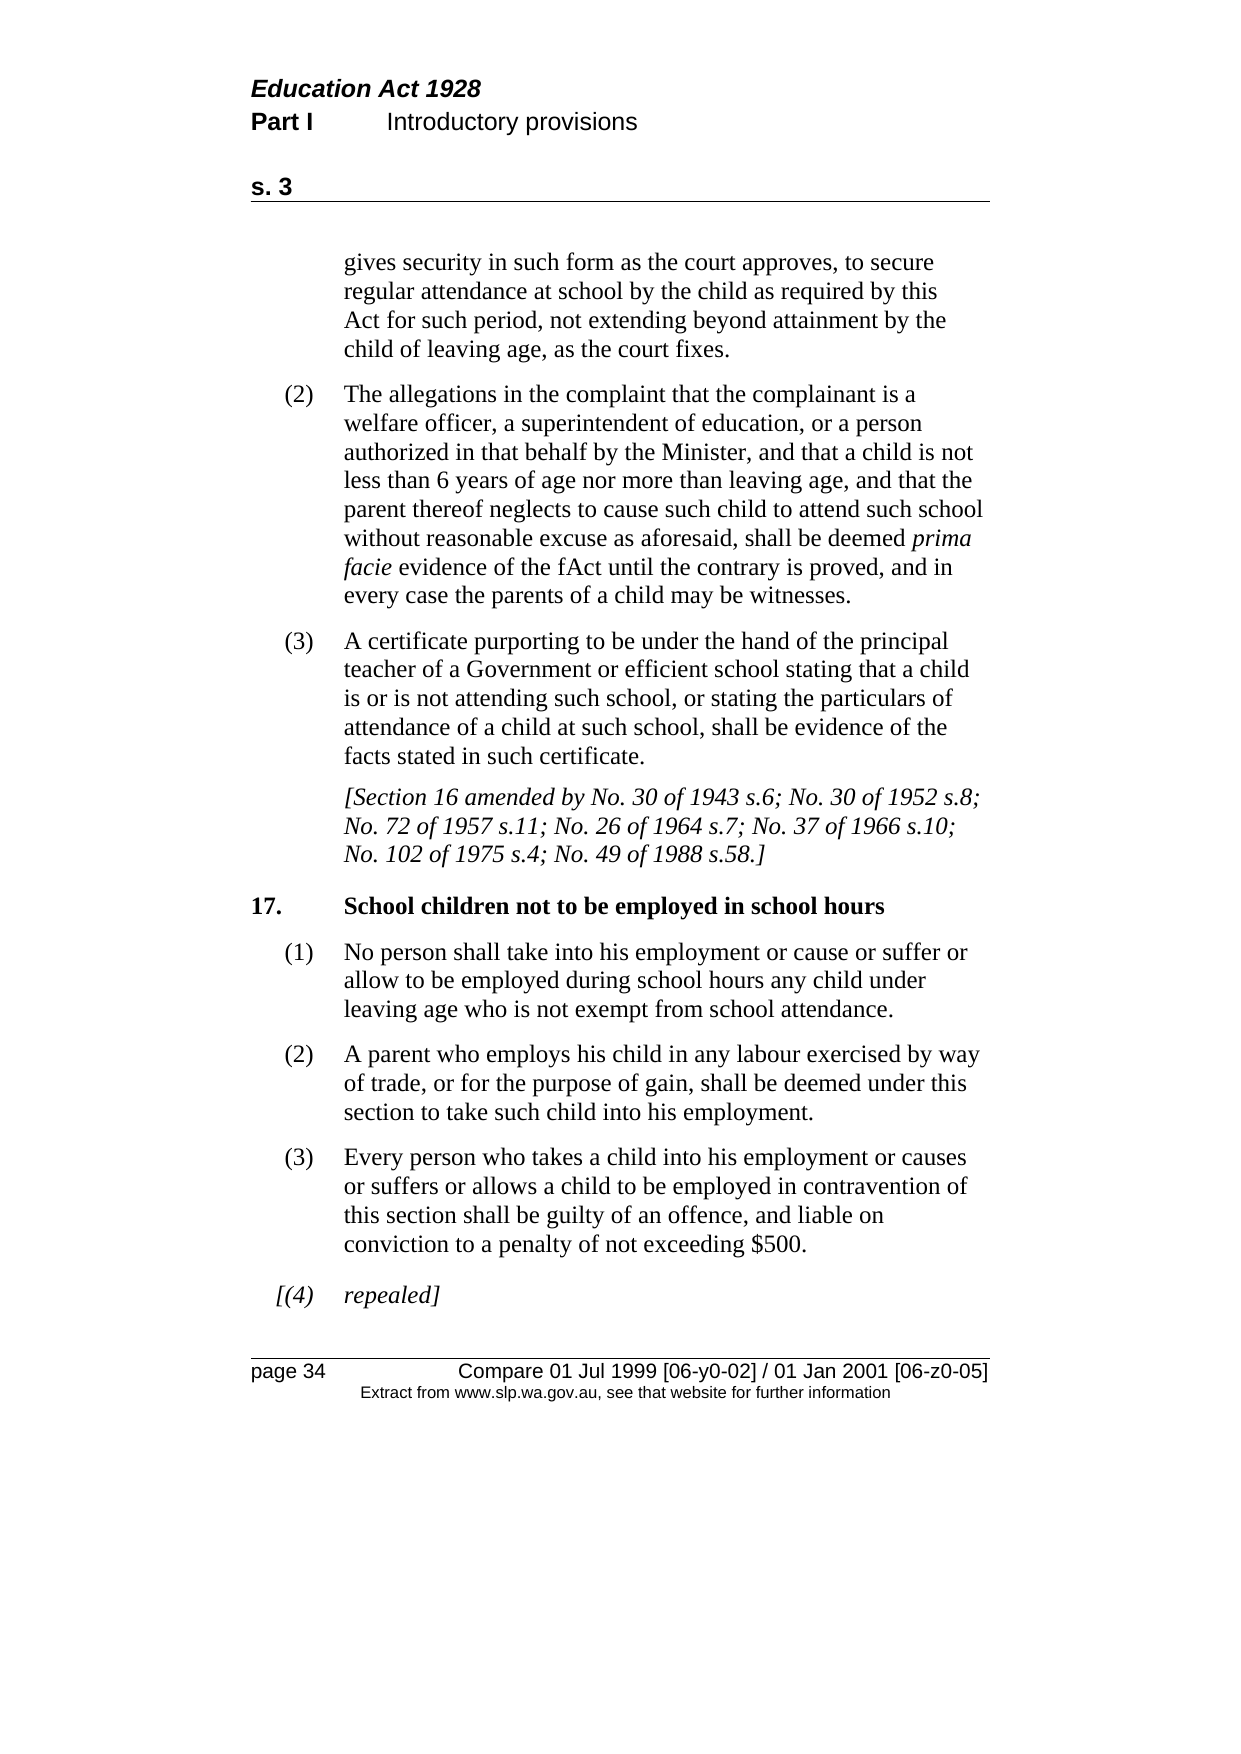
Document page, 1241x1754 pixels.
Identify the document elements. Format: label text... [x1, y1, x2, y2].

text (3) A certificate purporting to be under the hand of the principal teacher of a Government or efficient school stating that a child is or is not attending such school, or stating the particulars of attendance of a child at such school, shall be evidence of the facts stated in such certificate. [251, 626, 990, 769]
text [(4) repealed] [251, 1280, 990, 1309]
text (1) No person shall take into his employment or cause or suffer or allow to be employed during school hours any child under leaving age who is not exempt from school attendance. [251, 937, 990, 1023]
text [Section 16 amended by No. 30 of 1943 s.6; No. 30 of 1952 s.8; No. 72 of 1957 s.11; No. 26 of 1964 s.7; No. 37 of 1966 s.10; No. 102 of 1975 s.4; No. 49 of 1988 s.58.] [251, 782, 990, 868]
text (2) A parent who employs his child in any labour exercised by way of trade, or for the purpose of gain, shall be deemed under this section to take such child into his employment. [251, 1039, 990, 1126]
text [251, 247, 990, 362]
text (3) Every person who takes a child into his employment or causes or suffers or allows a child to be employed in contravention of this section shall be guilty of an offence, and liable on conviction to a penalty of not exceeding $500. [251, 1142, 990, 1257]
subtitle 17. School children not to be employed in school hours [251, 891, 990, 920]
text (2) The allegations in the complaint that the complainant is a welfare officer, a superintendent of education, or a person authorized in that behalf by the Minister, and that a child is not less than 6 years of age nor more than leaving age, and that the parent thereof neglects to cause such child to attend such school without reasonable excuse as aforesaid, shall be deemed prima facie evidence of the fAct until the contrary is proved, and in every case the parents of a child may be witnesses. [251, 379, 990, 609]
